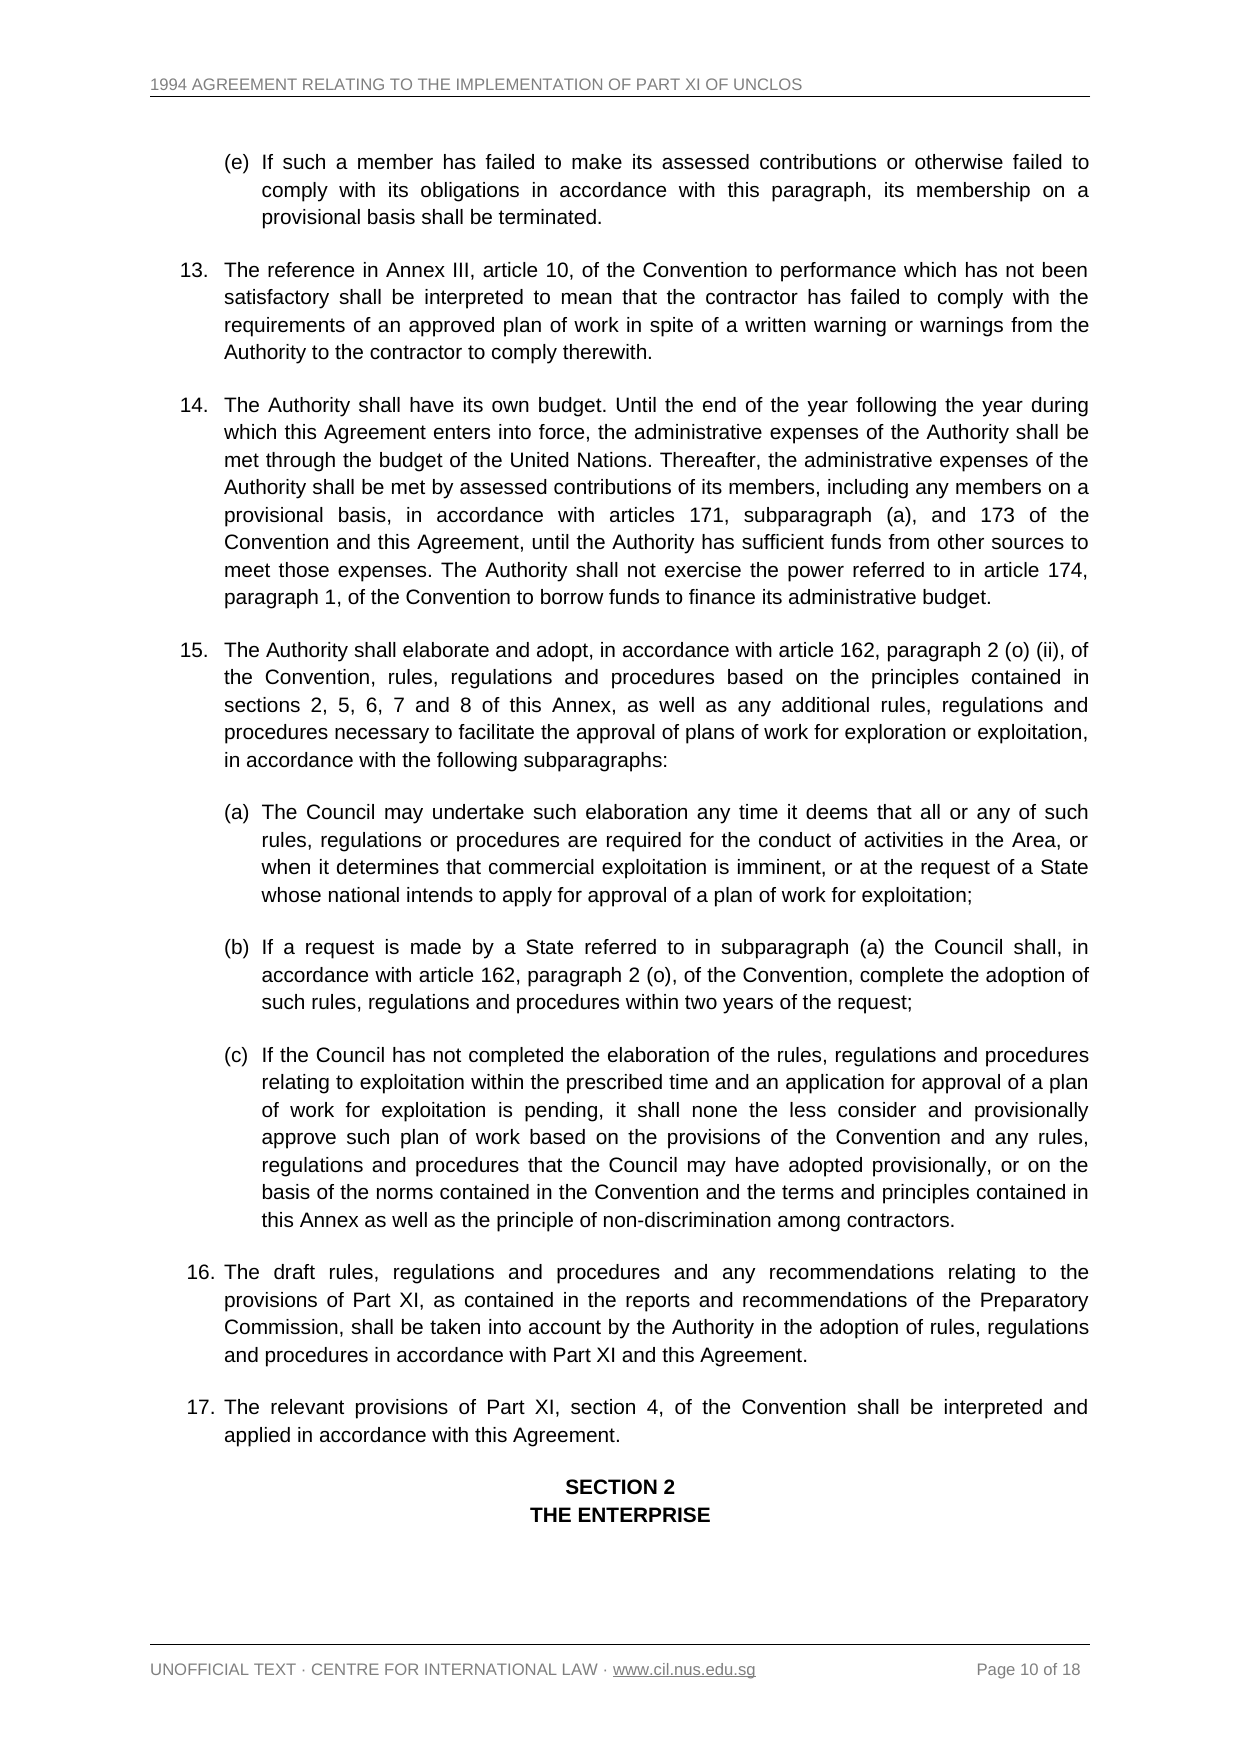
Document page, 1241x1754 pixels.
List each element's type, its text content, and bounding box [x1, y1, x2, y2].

list The relevant provisions of Part XI, section 4, of the Convention shall be interpreted and applied in accordance with this Agreement. [186, 1395, 1090, 1446]
list The reference in Annex III, article 10, of the Convention to performance which has not been satisfactory shall be interpreted to mean that the contractor has failed to comply with the requirements of an approved plan of work in spite of a written warning or warnings from the Authority to the contractor to comply therewith. [179, 257, 1090, 364]
list The draft rules, regulations and procedures and any recommendations relating to the provisions of Part XI, as contained in the reports and recommendations of the Preparatory Commission, shall be taken into account by the Authority in the adoption of rules, regulations and procedures in accordance with Part XI and this Agreement. [186, 1260, 1090, 1366]
list The Authority shall have its own budget. Until the end of the year following the year during which this Agreement enters into force, the administrative expenses of the Authority shall be met through the budget of the United Nations. Thereafter, the administrative expenses of the Authority shall be met by assessed contributions of its members, including any members on a provisional basis, in accordance with articles 171, subparagraph (a), and 173 of the Convention and this Agreement, until the Authority has sufficient funds from other sources to meet those expenses. The Authority shall not exercise the power referred to in article 174, paragraph 1, of the Convention to borrow funds to finance its administrative budget. [179, 392, 1090, 609]
list If the Council has not completed the elaboration of the rules, regulations and procedures relating to exploitation within the prescribed time and an application for approval of a plan of work for exploitation is pending, it shall none the less consider and provisionally approve such plan of work based on the provisions of the Convention and any rules, regulations and procedures that the Council may have adopted provisionally, or on the basis of the norms contained in the Convention and the terms and principles contained in this Annex as well as the principle of non-discrimination among contractors. [224, 1042, 1090, 1231]
list The Authority shall elaborate and adopt, in accordance with article 162, paragraph 2 (o) (ii), of the Convention, rules, regulations and procedures based on the principles contained in sections 2, 5, 6, 7 and 8 of this Annex, as well as any additional rules, regulations and procedures necessary to facilitate the approval of plans of work for exploration or exploitation, in accordance with the following subparagraphs: [179, 637, 1090, 771]
list If such a member has failed to make its assessed contributions or otherwise failed to comply with its obligations in accordance with this paragraph, its membership on a provisional basis shall be terminated. [224, 150, 1090, 229]
subtitle SECTION 2 THE ENTERPRISE [150, 1475, 1090, 1526]
list If a request is made by a State referred to in subparagraph (a) the Council shall, in accordance with article 162, paragraph 2 (o), of the Convention, complete the adoption of such rules, regulations and procedures within two years of the request; [224, 935, 1090, 1014]
list The Council may undertake such elaboration any time it deems that all or any of such rules, regulations or procedures are required for the conduct of activities in the Area, or when it determines that commercial exploitation is imminent, or at the request of a State whose national intends to apply for approval of a plan of work for exploitation; [224, 800, 1090, 906]
